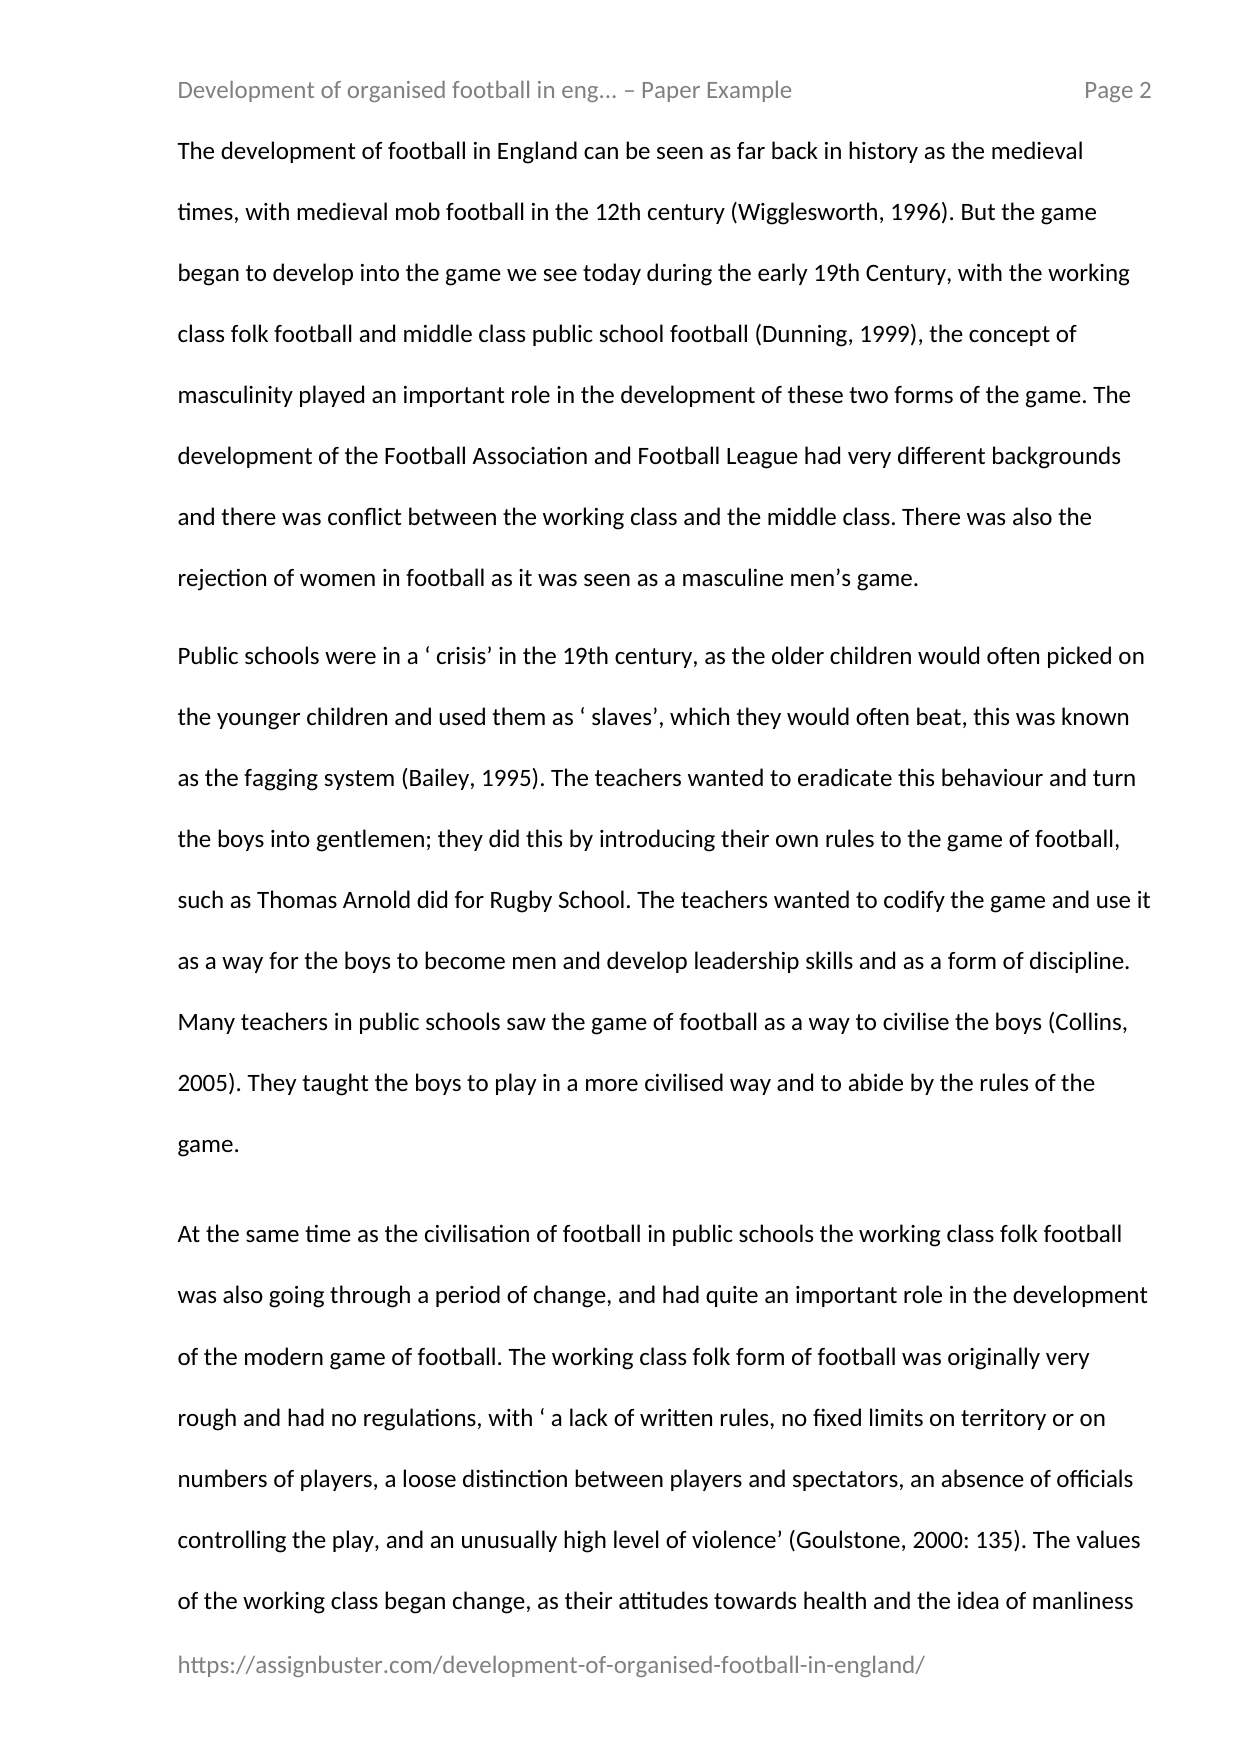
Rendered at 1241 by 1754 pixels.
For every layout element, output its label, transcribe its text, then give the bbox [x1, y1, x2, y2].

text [177, 1219, 1152, 1615]
text Public schools were in a ‘ crisis’ in the 19th century, as the older children would often picked on the younger children and used them as ‘ slaves’, which they would often beat, this was known as the fagging system (Bailey, 1995). The teachers wanted to eradicate this behaviour and turn the boys into gentlemen; they did this by introducing their own rules to the game of football, such as Thomas Arnold did for Rugby School. The teachers wanted to codify the game and use it as a way for the boys to become men and develop leadership skills and as a form of discipline. Many teachers in public schools saw the game of football as a way to civilise the boys (Collins, 2005). They taught the boys to play in a more civilised way and to abide by the rules of the game. [177, 640, 1152, 1159]
text The development of football in England can be seen as far back in history as the medieval times, with medieval mob football in the 12th century (Wigglesworth, 1996). But the game began to develop into the game we see today during the early 19th Century, with the working class folk football and middle class public school football (Dunning, 1999), the concept of masculinity played an important role in the development of these two forms of the game. The development of the Football Association and Football League had very different backgrounds and there was conflict between the working class and the middle class. There was also the rejection of women in football as it was seen as a masculine men’s game. [177, 135, 1152, 593]
